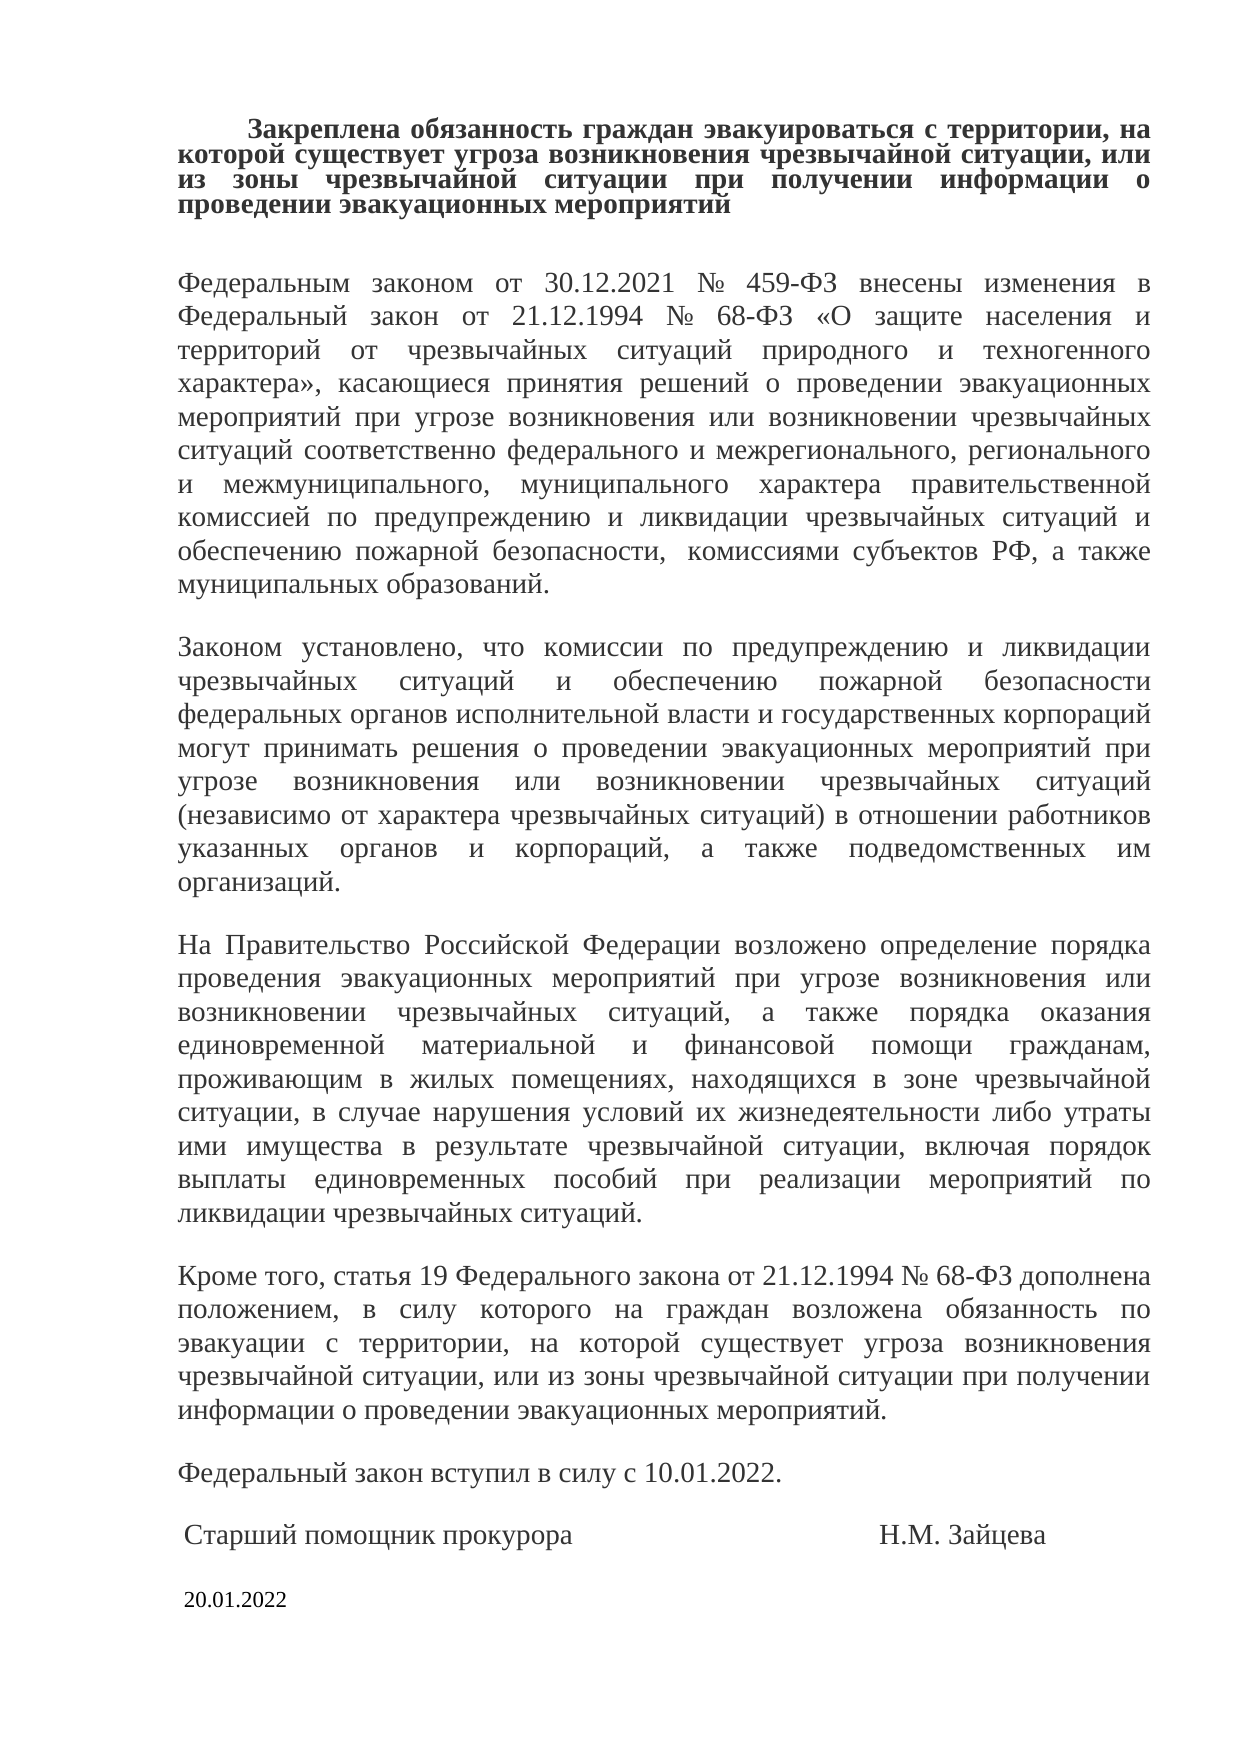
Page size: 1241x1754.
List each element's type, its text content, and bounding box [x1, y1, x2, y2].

text Федеральным законом от 30.12.2021 № 459-ФЗ внесены изменения в Федеральный закон от 21.12.1994 № 68-ФЗ «О защите населения и территорий от чрезвычайных ситуаций природного и техногенного характера», касающиеся принятия решений о проведении эвакуационных мероприятий при угрозе возникновения или возникновении чрезвычайных ситуаций соответственно федерального и межрегионального, регионального и межмуниципального, муниципального характера правительственной комиссией по предупреждению и ликвидации чрезвычайных ситуаций и обеспечению пожарной безопасности, комиссиями субъектов РФ, а также муниципальных образований. [177, 265, 1152, 600]
text Законом установлено, что комиссии по предупреждению и ликвидации чрезвычайных ситуаций и обеспечению пожарной безопасности федеральных органов исполнительной власти и государственных корпораций могут принимать решения о проведении эвакуационных мероприятий при угрозе возникновения или возникновении чрезвычайных ситуаций (независимо от характера чрезвычайных ситуаций) в отношении работников указанных органов и корпораций, а также подведомственных им организаций. [177, 629, 1152, 898]
text Старший помощник прокурора Н.М. Зайцева [177, 1517, 1152, 1552]
text Закреплена обязанность граждан эвакуироваться с территории, на которой существует угроза возникновения чрезвычайной ситуации, или из зоны чрезвычайной ситуации при получении информации о проведении эвакуационных мероприятий [177, 118, 1152, 218]
text Кроме того, статья 19 Федерального закона от 21.12.1994 № 68-ФЗ дополнена положением, в силу которого на граждан возложена обязанность по эвакуации с территории, на которой существует угроза возникновения чрезвычайной ситуации, или из зоны чрезвычайной ситуации при получении информации о проведении эвакуационных мероприятий. [177, 1258, 1152, 1426]
text На Правительство Российской Федерации возложено определение порядка проведения эвакуационных мероприятий при угрозе возникновения или возникновении чрезвычайных ситуаций, а также порядка оказания единовременной материальной и финансовой помощи гражданам, проживающим в жилых помещениях, находящихся в зоне чрезвычайной ситуации, в случае нарушения условий их жизнедеятельности либо утраты ими имущества в результате чрезвычайной ситуации, включая порядок выплаты единовременных пособий при реализации мероприятий по ликвидации чрезвычайных ситуаций. [177, 927, 1152, 1229]
text Федеральный закон вступил в силу с 10.01.2022. [177, 1455, 1152, 1488]
text 20.01.2022 [177, 1581, 1152, 1615]
